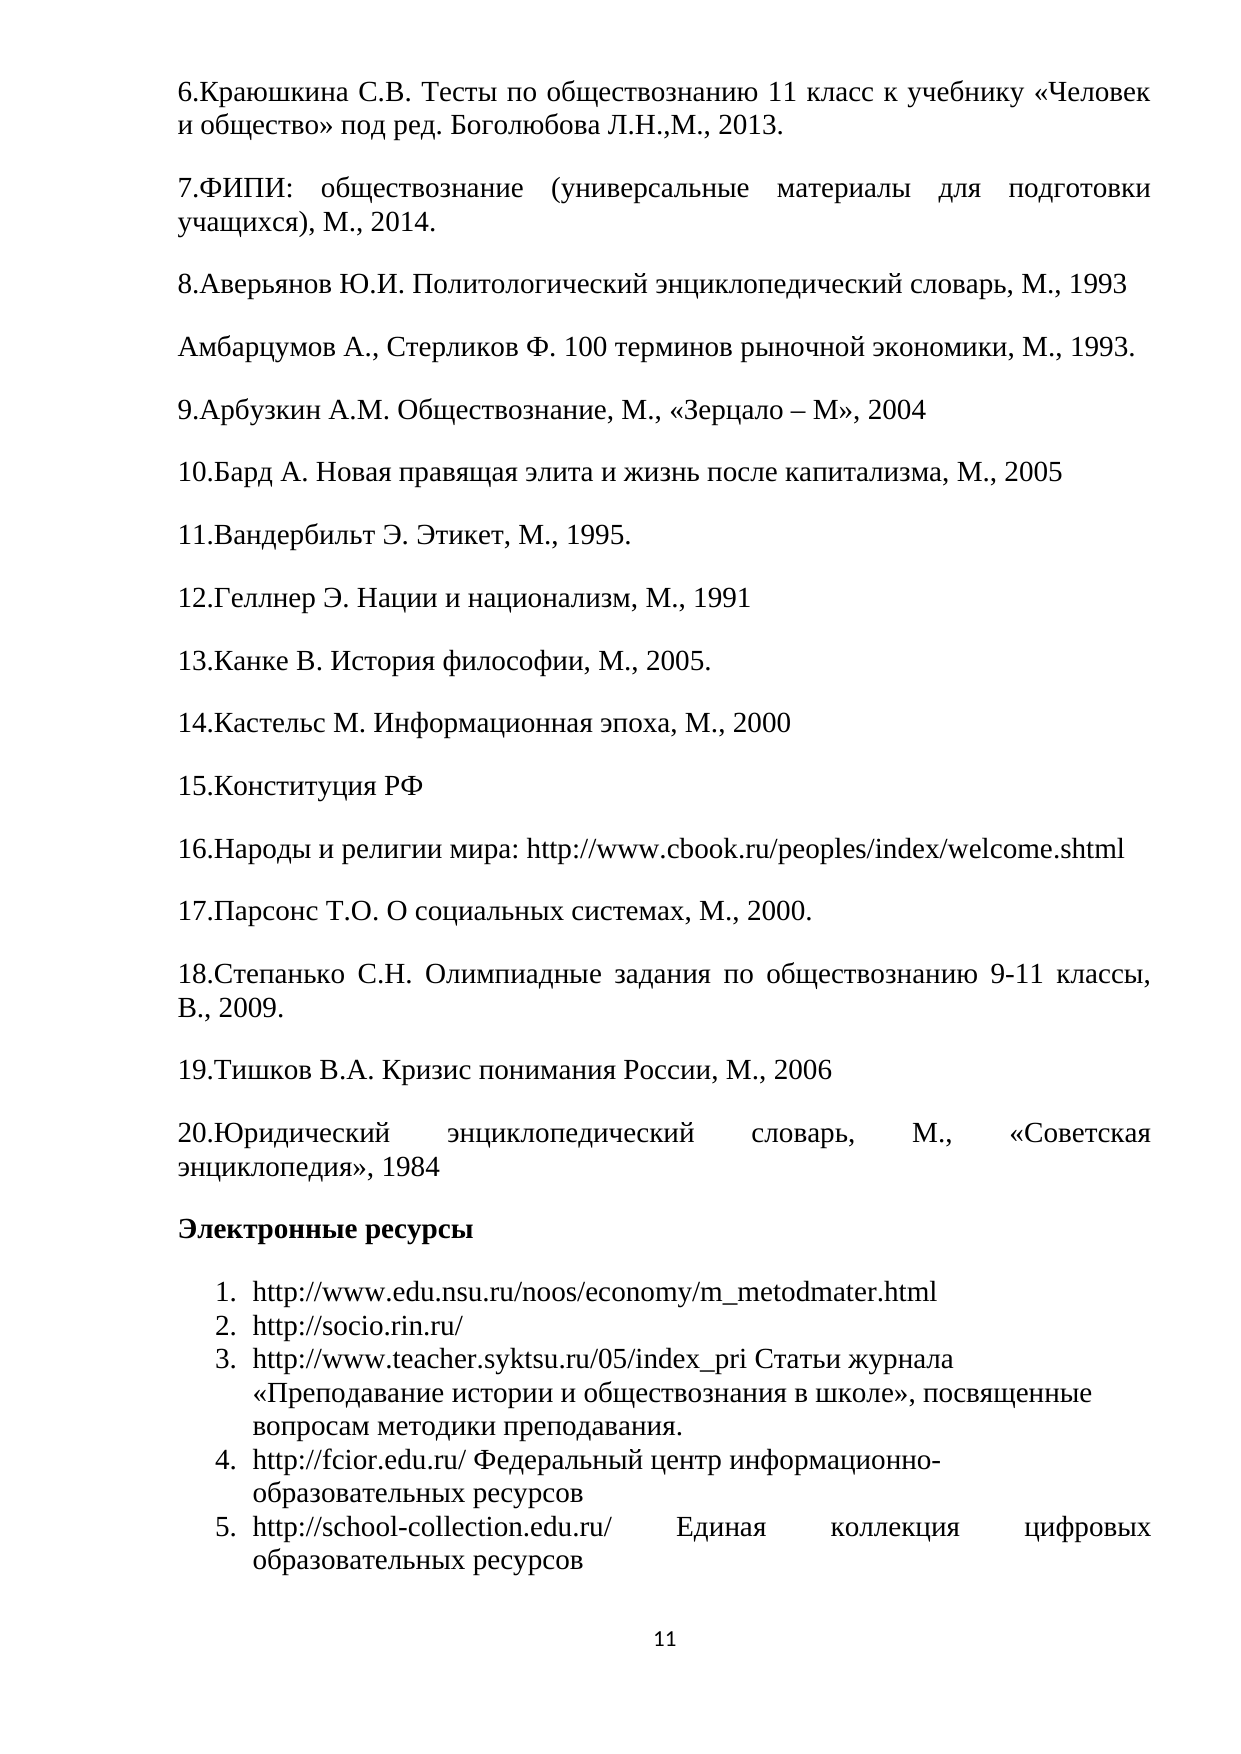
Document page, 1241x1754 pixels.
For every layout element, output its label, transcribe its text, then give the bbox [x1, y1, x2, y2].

text 15.Конституция РФ [177, 768, 1152, 802]
text 10.Бард А. Новая правящая элита и жизнь после капитализма, М., 2005 [177, 454, 1152, 488]
text 11.Вандербильт Э. Этикет, М., 1995. [177, 517, 1152, 551]
list http://socio.rin.ru/ [215, 1337, 1152, 1370]
list http://www.teacher.syktsu.ru/05/index_pri Статьи журнала «Преподавание истории и обществознания в школе», посвященные вопросам методики преподавания. [215, 1399, 1152, 1500]
text 12.Геллнер Э. Нации и национализм, М., 1991 [177, 580, 1152, 613]
text 8.Аверьянов Ю.И. Политологический энциклопедический словарь, М., 1993 [177, 266, 1152, 300]
text 14.Кастельс М. Информационная эпоха, М., 2000 [177, 705, 1152, 739]
text 13.Канке В. История философии, М., 2005. [177, 643, 1152, 676]
text 19.Тишков В.А. Кризис понимания России, М., 2006 [177, 1052, 1152, 1086]
text 9.Арбузкин А.М. Обществознание, М., «Зерцало – М», 2004 [177, 392, 1152, 425]
list http://www.edu.nsu.ru/noos/economy/m_metodmater.html [215, 1274, 1152, 1308]
list http://fcior.edu.ru/ Федеральный центр информационно-образовательных ресурсов [215, 1529, 1152, 1596]
text 18.Степанько С.Н. Олимпиадные задания по обществознанию 9-11 классы, В., 2009. [177, 956, 1152, 1023]
text 16.Народы и религии мира: http://www.cbook.ru/peoples/index/welcome.shtml [177, 831, 1152, 864]
text Электронные ресурсы [177, 1211, 1152, 1245]
text 7.ФИПИ: обществознание (универсальные материалы для подготовки учащихся), М., 2014. [177, 170, 1152, 237]
text 20.Юридический энциклопедический словарь, М., «Советская энциклопедия», 1984 [177, 1115, 1152, 1182]
text 6.Краюшкина С.В. Тесты по обществознанию 11 класс к учебнику «Человек и общество» под ред. Боголюбова Л.Н.,М., 2013. [177, 74, 1152, 141]
text 17.Парсонс Т.О. О социальных системах, М., 2000. [177, 893, 1152, 927]
text Амбарцумов А., Стерликов Ф. 100 терминов рыночной экономики, М., 1993. [177, 329, 1152, 363]
